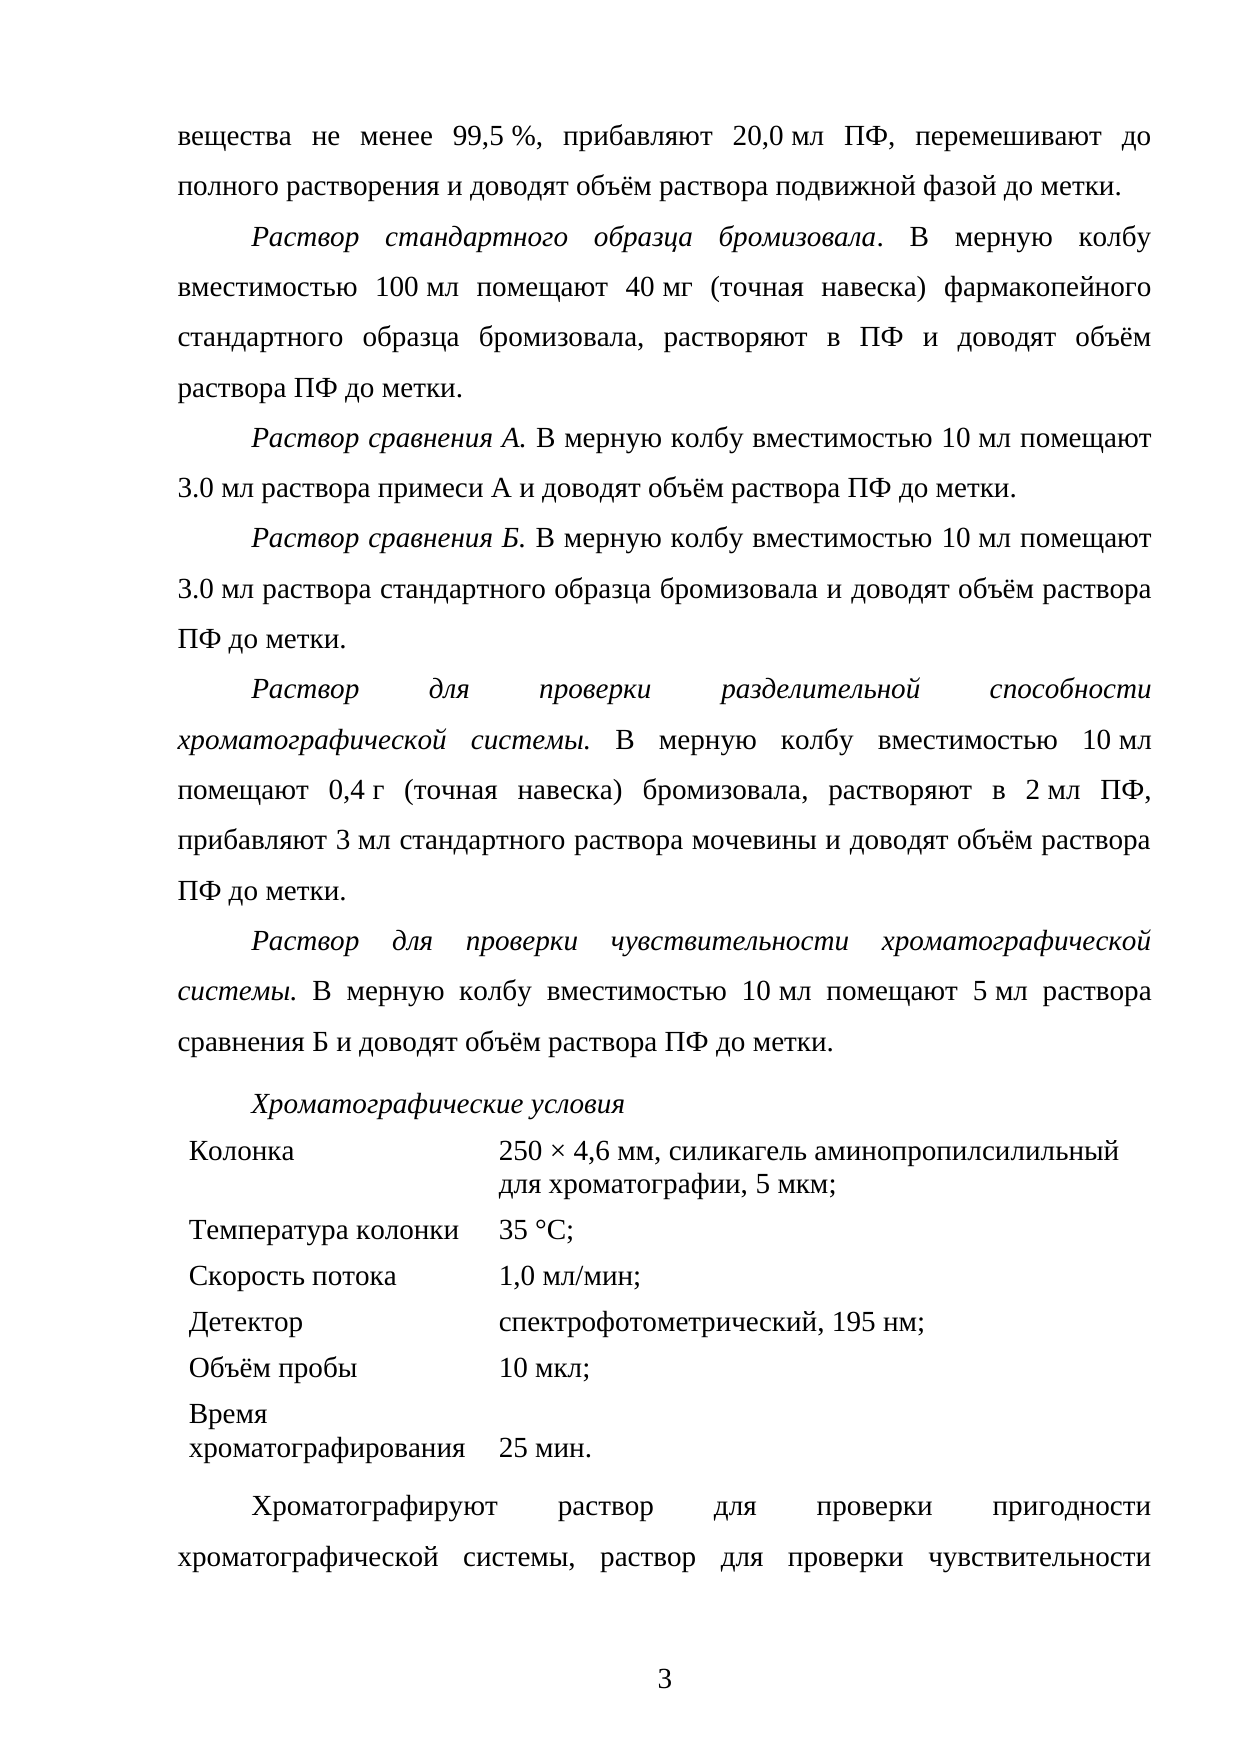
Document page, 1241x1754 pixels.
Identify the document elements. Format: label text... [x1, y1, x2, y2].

text Раствор сравнения Б. В мерную колбу вместимостью 10 мл помещают 3.0 мл раствора стандартного образца бромизовала и доводят объём раствора ПФ до метки. [177, 521, 1152, 655]
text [177, 118, 1152, 202]
table_cell 10 мкл; [487, 1350, 1167, 1396]
table_cell Объём пробы [177, 1350, 487, 1396]
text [177, 1488, 1152, 1572]
table_cell Детектор [177, 1304, 487, 1350]
text Раствор сравнения А. В мерную колбу вместимостью 10 мл помещают 3.0 мл раствора примеси А и доводят объём раствора ПФ до метки. [177, 420, 1152, 504]
table_cell 1,0 мл/мин; [487, 1258, 1167, 1304]
table_cell спектрофотометрический, 195 нм; [487, 1304, 1167, 1350]
table_cell 35 °С; [487, 1212, 1167, 1258]
text Раствор для проверки чувствительности хроматографической системы. В мерную колбу вместимостью 10 мл помещают 5 мл раствора сравнения Б и доводят объём раствора ПФ до метки. [177, 923, 1152, 1057]
text Раствор для проверки разделительной способности хроматографической системы. В мерную колбу вместимостью 10 мл помещают 0,4 г (точная навеска) бромизовала, растворяют в 2 мл ПФ, прибавляют 3 мл стандартного раствора мочевины и доводят объём раствора ПФ до метки. [177, 672, 1152, 906]
table_cell Время хроматографирования [177, 1396, 487, 1476]
text Раствор стандартного образца бромизовала. В мерную колбу вместимостью 100 мл помещают 40 мг (точная навеска) фармакопейного стандартного образца бромизовала, растворяют в ПФ и доводят объём раствора ПФ до метки. [177, 219, 1152, 403]
table_cell Скорость потока [177, 1258, 487, 1304]
text Хроматографические условия [177, 1087, 1152, 1120]
table_cell Температура колонки [177, 1212, 487, 1258]
table_cell 25 мин. [487, 1396, 1167, 1476]
table_header Колонка [177, 1133, 487, 1212]
table_header 250 × 4,6 мм, силикагель аминопропилсилильный для хроматографии, 5 мкм; [487, 1133, 1167, 1212]
